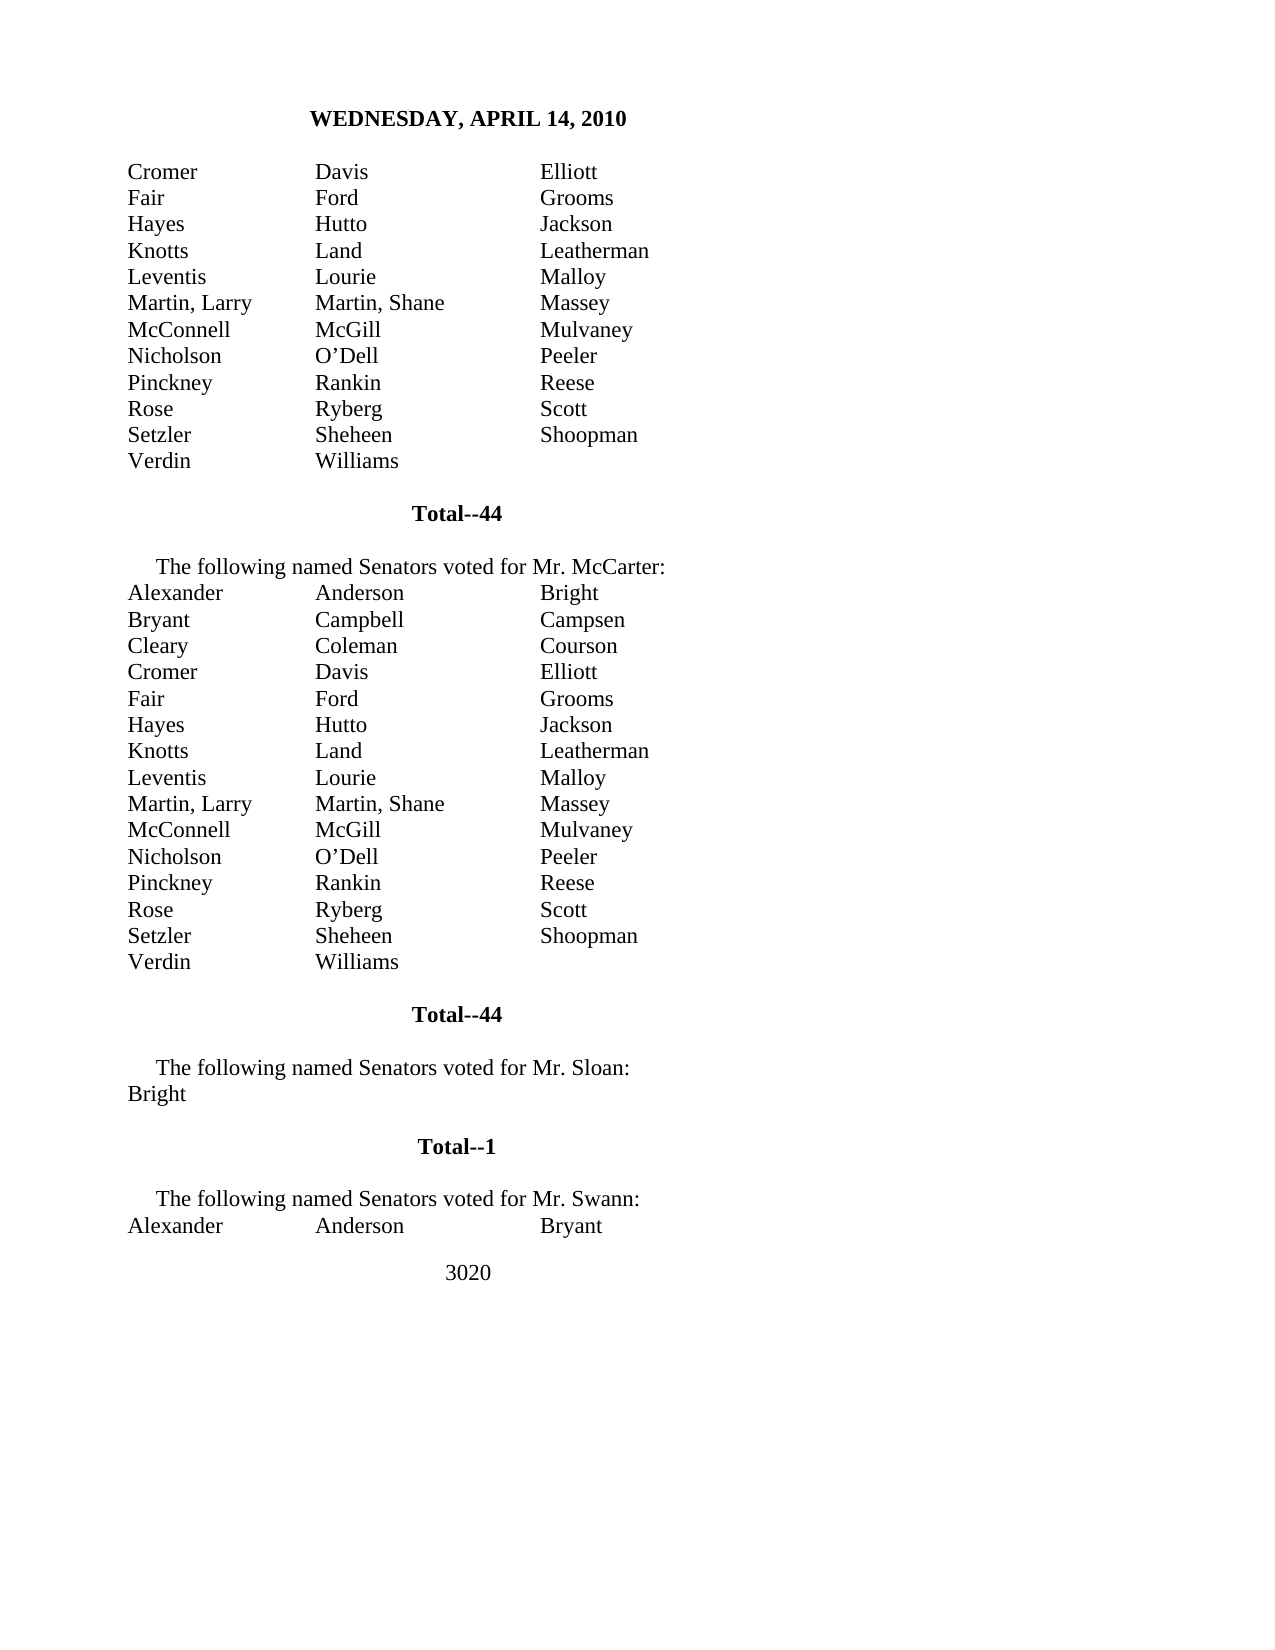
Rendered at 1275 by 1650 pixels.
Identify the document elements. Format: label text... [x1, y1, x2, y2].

text Verdin Williams [127, 448, 786, 474]
text The following named Senators voted for Mr. Sloan: [127, 1054, 786, 1080]
text Alexander Anderson Bryant [127, 1212, 786, 1238]
text Hayes Hutto Jackson [127, 210, 786, 237]
text Pinckney Rankin Reese [127, 368, 786, 395]
text Total--44 [127, 500, 786, 527]
text Bright [127, 1080, 786, 1106]
text Cleary Coleman Courson [127, 632, 786, 658]
text Martin, Larry Martin, Shane Massey [127, 790, 786, 817]
text Cromer Davis Elliott [127, 658, 786, 685]
text Leventis Lourie Malloy [127, 764, 786, 790]
text Total--1 [127, 1133, 786, 1159]
text Nicholson O’Dell Peeler [127, 342, 786, 368]
text Setzler Sheheen Shoopman [127, 421, 786, 448]
text Knotts Land Leatherman [127, 237, 786, 263]
text Pinckney Rankin Reese [127, 869, 786, 896]
text Knotts Land Leatherman [127, 737, 786, 764]
text Cromer Davis Elliott [127, 158, 786, 184]
text Bryant Campbell Campsen [127, 606, 786, 632]
text Fair Ford Grooms [127, 184, 786, 210]
text The following named Senators voted for Mr. McCarter: [127, 553, 786, 579]
text The following named Senators voted for Mr. Swann: [127, 1186, 786, 1212]
text Verdin Williams [127, 948, 786, 975]
text McConnell McGill Mulvaney [127, 316, 786, 342]
text Nicholson O’Dell Peeler [127, 843, 786, 869]
text Martin, Larry Martin, Shane Massey [127, 289, 786, 316]
text Alexander Anderson Bright [127, 579, 786, 606]
text Total--44 [127, 1001, 786, 1027]
text Rose Ryberg Scott [127, 395, 786, 421]
text McConnell McGill Mulvaney [127, 817, 786, 843]
text Rose Ryberg Scott [127, 896, 786, 922]
text Hayes Hutto Jackson [127, 711, 786, 737]
text Fair Ford Grooms [127, 685, 786, 711]
text Leventis Lourie Malloy [127, 263, 786, 289]
text Setzler Sheheen Shoopman [127, 922, 786, 948]
